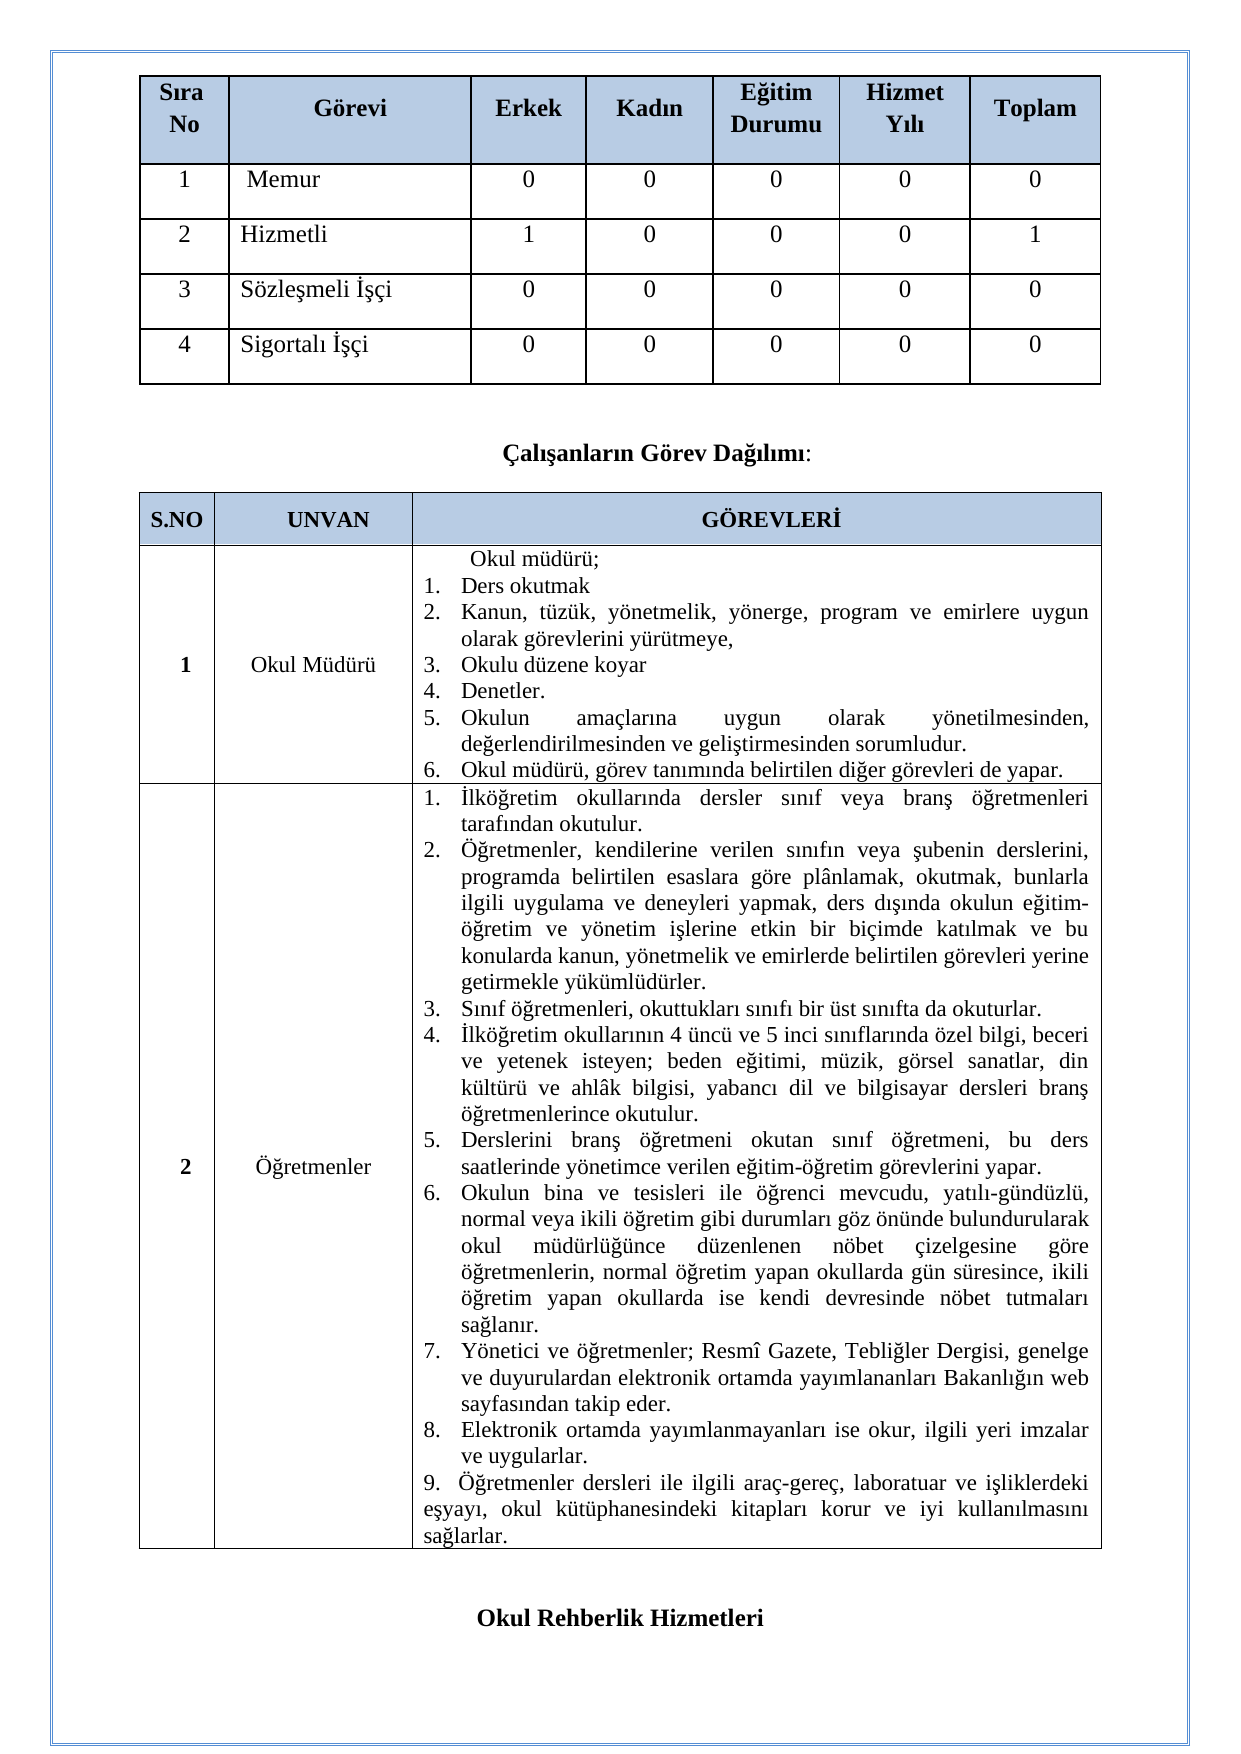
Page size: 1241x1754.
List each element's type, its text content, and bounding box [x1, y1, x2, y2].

table_cell 0 [587, 165, 712, 218]
table_cell 1 [472, 220, 585, 273]
table_cell 0 [714, 275, 839, 328]
table_cell Öğretmenler [215, 784, 412, 1548]
table_cell 0 [472, 330, 585, 383]
table_cell 0 [840, 220, 969, 273]
table_header UNVAN [215, 493, 412, 544]
table_cell 0 [472, 275, 585, 328]
table_cell 2 [141, 220, 228, 273]
table_header Erkek [472, 77, 585, 163]
table_header GÖREVLERİ [413, 493, 1101, 544]
table_cell Okul Müdürü [215, 546, 412, 783]
table_cell 0 [840, 330, 969, 383]
table_cell Memur [230, 165, 470, 218]
table_header Sıra No [141, 77, 228, 163]
table_cell 0 [714, 165, 839, 218]
table_header Hizmet Yılı [840, 77, 969, 163]
table_cell 0 [971, 165, 1100, 218]
table_cell Okul müdürü; Ders okutmak Kanun, tüzük, yönetmelik, yönerge, program ve emirlere uygun olarak görevlerini yürütmeye, Okulu düzene koyar Denetler. Okulun amaçlarına uygun olarak yönetilmesinden, değerlendirilmesinden ve geliştirmesinden sorumludur. Okul müdürü, görev tanımında belirtilen diğer görevleri de yapar. [413, 546, 1101, 783]
table_cell 0 [840, 165, 969, 218]
text Okul Rehberlik Hizmetleri [75, 1603, 1165, 1632]
table_cell 1 [140, 546, 214, 783]
table_cell 0 [587, 275, 712, 328]
table_cell 1 [141, 165, 228, 218]
table_cell 2 [140, 784, 214, 1548]
table_cell 0 [971, 275, 1100, 328]
table_cell 4 [141, 330, 228, 383]
table_header Görevi [230, 77, 470, 163]
table_cell Sigortalı İşçi [230, 330, 470, 383]
text Çalışanların Görev Dağılımı: [75, 438, 1165, 467]
table_cell 0 [472, 165, 585, 218]
table_cell Hizmetli [230, 220, 470, 273]
table_header S.NO [140, 493, 214, 544]
table_cell 1 [971, 220, 1100, 273]
table_cell 0 [971, 330, 1100, 383]
table_header Toplam [971, 77, 1100, 163]
table_cell 0 [840, 275, 969, 328]
table_cell 3 [141, 275, 228, 328]
table_cell Sözleşmeli İşçi [230, 275, 470, 328]
table_header Kadın [587, 77, 712, 163]
table_cell İlköğretim okullarında dersler sınıf veya branş öğretmenleri tarafından okutulur. Öğretmenler, kendilerine verilen sınıfın veya şubenin derslerini, programda belirtilen esaslara göre plânlamak, okutmak, bunlarla ilgili uygulama ve deneyleri yapmak, ders dışında okulun eğitim-öğretim ve yönetim işlerine etkin bir biçimde katılmak ve bu konularda kanun, yönetmelik ve emirlerde belirtilen görevleri yerine getirmekle yükümlüdürler. Sınıf öğretmenleri, okuttukları sınıfı bir üst sınıfta da okuturlar. İlköğretim okullarının 4 üncü ve 5 inci sınıflarında özel bilgi, beceri ve yetenek isteyen; beden eğitimi, müzik, görsel sanatlar, din kültürü ve ahlâk bilgisi, yabancı dil ve bilgisayar dersleri branş öğretmenlerince okutulur. Derslerini branş öğretmeni okutan sınıf öğretmeni, bu ders saatlerinde yönetimce verilen eğitim-öğretim görevlerini yapar. Okulun bina ve tesisleri ile öğrenci mevcudu, yatılı-gündüzlü, normal veya ikili öğretim gibi durumları göz önünde bulundurularak okul müdürlüğünce düzenlenen nöbet çizelgesine göre öğretmenlerin, normal öğretim yapan okullarda gün süresince, ikili öğretim yapan okullarda ise kendi devresinde nöbet tutmaları sağlanır. Yönetici ve öğretmenler; Resmî Gazete, Tebliğler Dergisi, genelge ve duyurulardan elektronik ortamda yayımlananları Bakanlığın web sayfasından takip eder. Elektronik ortamda yayımlanmayanları ise okur, ilgili yeri imzalar ve uygularlar. 9. Öğretmenler dersleri ile ilgili araç-gereç, laboratuar ve işliklerdeki eşyayı, okul kütüphanesindeki kitapları korur ve iyi kullanılmasını sağlarlar. [413, 784, 1101, 1548]
table_cell 0 [587, 330, 712, 383]
table_header Eğitim Durumu [714, 77, 839, 163]
table_cell 0 [714, 330, 839, 383]
table_cell 0 [714, 220, 839, 273]
table_cell 0 [587, 220, 712, 273]
